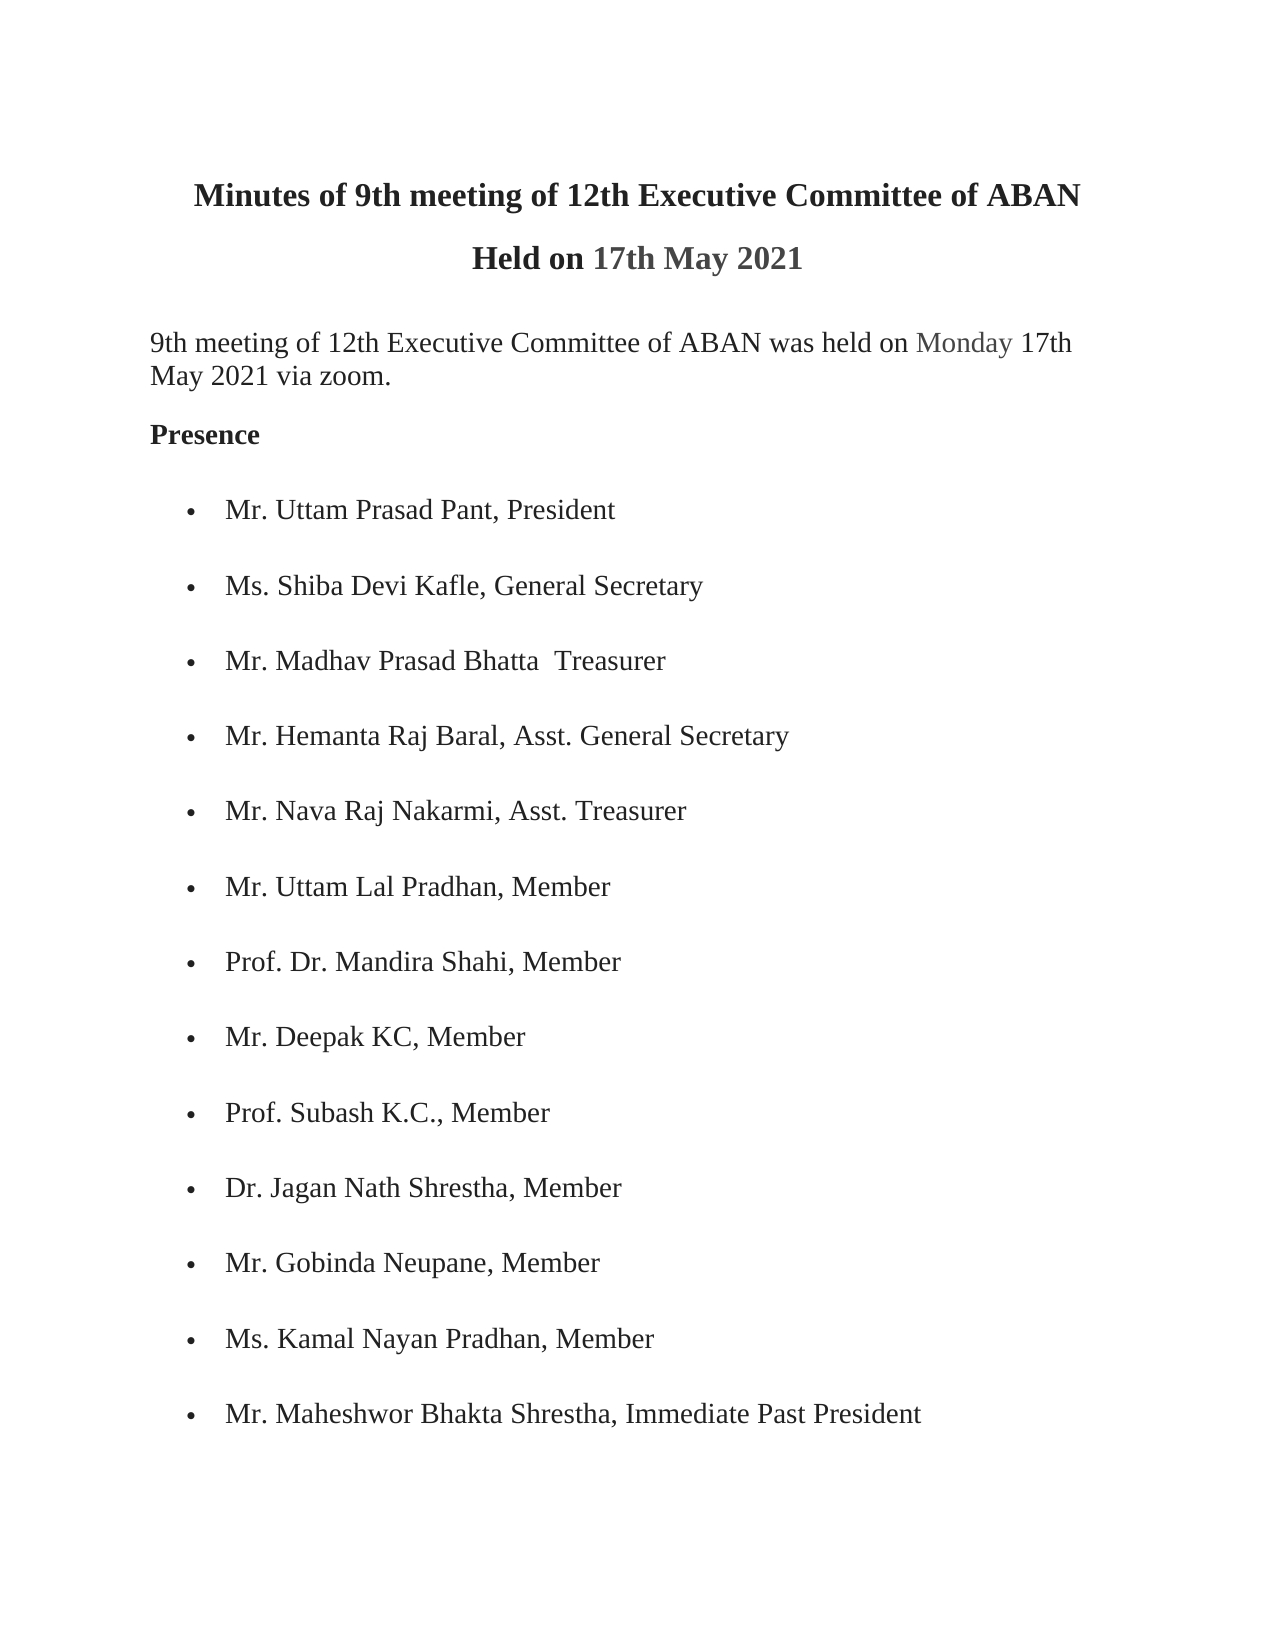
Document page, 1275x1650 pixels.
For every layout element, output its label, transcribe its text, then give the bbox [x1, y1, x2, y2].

list Prof. Dr. Mandira Shahi, Member [187, 944, 1125, 978]
list Mr. Uttam Lal Pradhan, Member [187, 869, 1125, 902]
list Mr. Gobinda Neupane, Member [187, 1245, 1125, 1279]
list Prof. Subash K.C., Member [187, 1095, 1125, 1128]
text Minutes of 9th meeting of 12th Executive Committee of ABAN [150, 175, 1125, 213]
text 9th meeting of 12th Executive Committee of ABAN was held on Monday 17th May 2021 via zoom. [150, 325, 1125, 392]
text Presence [150, 417, 1125, 451]
text Held on 17th May 2021 [150, 238, 1125, 277]
list Mr. Maheshwor Bhakta Shrestha, Immediate Past President [187, 1396, 1125, 1429]
list Mr. Madhav Prasad Bhatta Treasurer [187, 643, 1125, 676]
list Mr. Hemanta Raj Baral, Asst. General Secretary [187, 718, 1125, 752]
list Mr. Uttam Prasad Pant, President [187, 492, 1125, 526]
list Mr. Nava Raj Nakarmi, Asst. Treasurer [187, 793, 1125, 827]
list Dr. Jagan Nath Shrestha, Member [187, 1170, 1125, 1204]
list Mr. Deepak KC, Member [187, 1019, 1125, 1053]
list Ms. Kamal Nayan Pradhan, Member [187, 1321, 1125, 1354]
list Ms. Shiba Devi Kafle, General Secretary [187, 568, 1125, 601]
